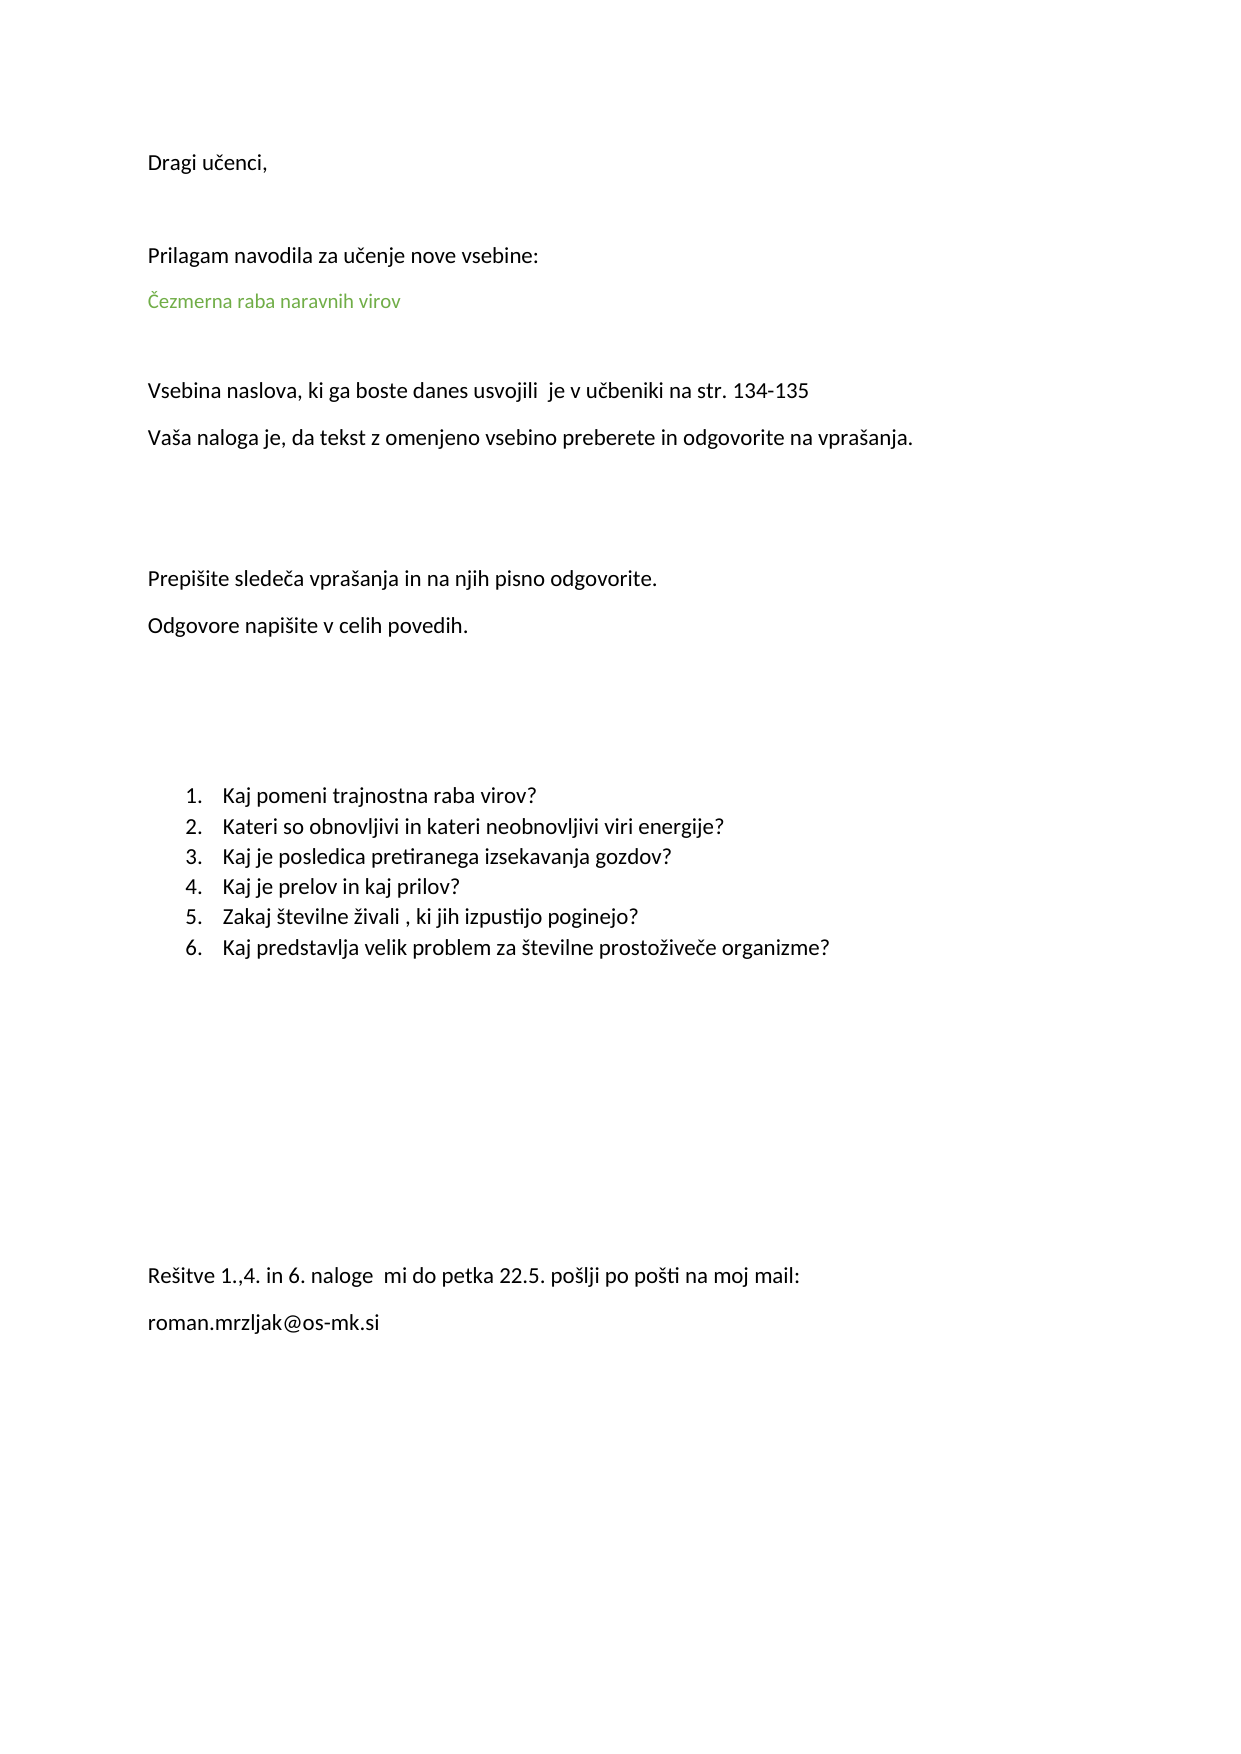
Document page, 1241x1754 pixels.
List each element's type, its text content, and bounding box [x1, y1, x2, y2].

list Kaj pomeni trajnostna raba virov? [185, 782, 1093, 809]
list Kaj je posledica pretiranega izsekavanja gozdov? [185, 842, 1093, 870]
text Dragi učenci, [148, 148, 1093, 176]
list Kaj predstavlja velik problem za številne prostoživeče organizme? [185, 933, 1093, 961]
text Prilagam navodila za učenje nove vsebine: [148, 241, 1093, 269]
text Čezmerna raba naravnih virov [148, 288, 1093, 314]
text Vaša naloga je, da tekst z omenjeno vsebino preberete in odgovorite na vprašanja. [148, 423, 1093, 451]
list Zakaj številne živali , ki jih izpustijo poginejo? [185, 902, 1093, 930]
list Kaj je prelov in kaj prilov? [185, 872, 1093, 900]
text Odgovore napišite v celih povedih. [148, 611, 1093, 639]
text Prepišite sledeča vprašanja in na njih pisno odgovorite. [148, 564, 1093, 592]
list Kateri so obnovljivi in kateri neobnovljivi viri energije? [185, 812, 1093, 840]
text Vsebina naslova, ki ga boste danes usvojili je v učbeniki na str. 134-135 [148, 376, 1093, 404]
text roman.mrzljak@os-mk.si [148, 1308, 1093, 1336]
text Rešitve 1.,4. in 6. naloge mi do petka 22.5. pošlji po pošti na moj mail: [148, 1261, 1093, 1289]
